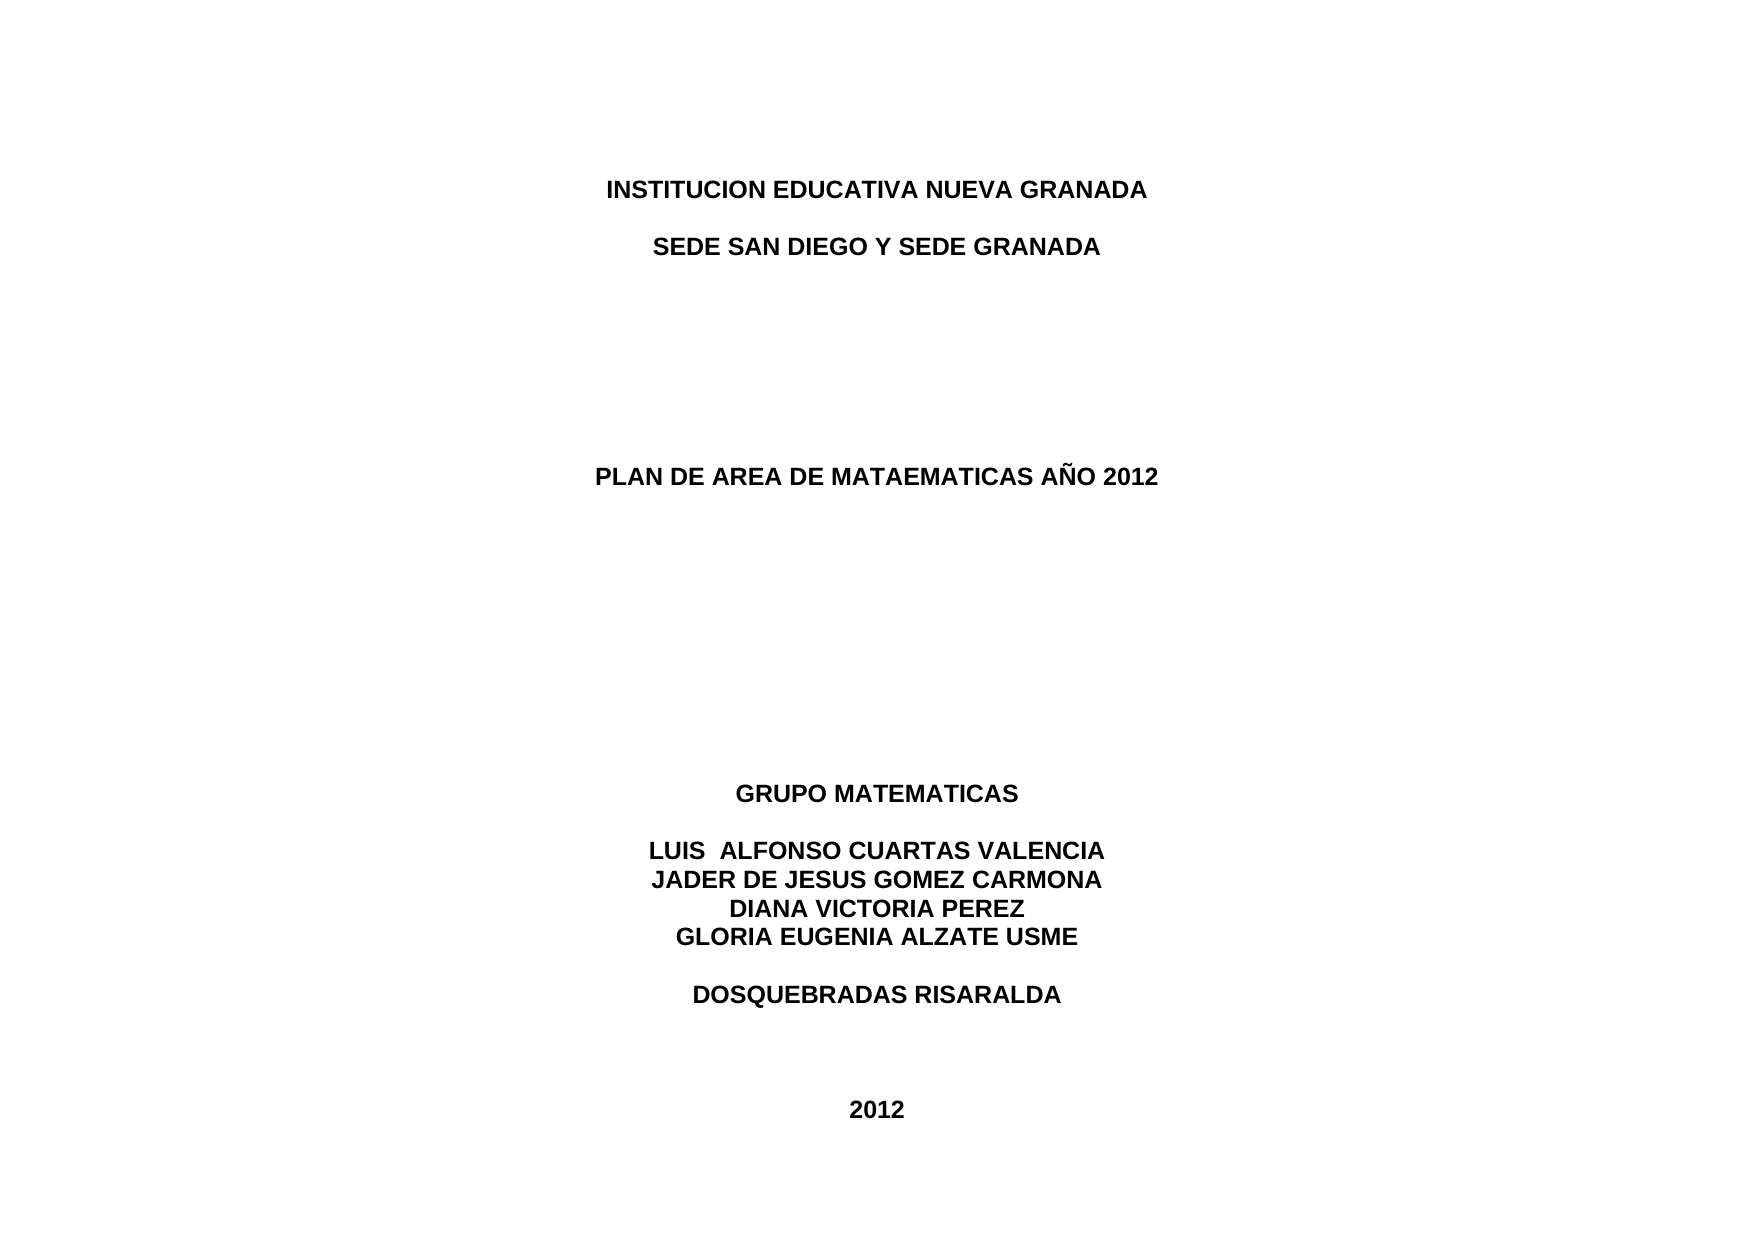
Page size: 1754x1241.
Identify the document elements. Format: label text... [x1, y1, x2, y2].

text GLORIA EUGENIA ALZATE USME [89, 922, 1665, 951]
text JADER DE JESUS GOMEZ CARMONA [89, 865, 1665, 894]
text LUIS ALFONSO CUARTAS VALENCIA [89, 836, 1665, 865]
text DOSQUEBRADAS RISARALDA [89, 980, 1665, 1009]
text 2012 [89, 1095, 1665, 1124]
text DIANA VICTORIA PEREZ [89, 894, 1665, 922]
text INSTITUCION EDUCATIVA NUEVA GRANADA [89, 175, 1665, 204]
text SEDE SAN DIEGO Y SEDE GRANADA [89, 232, 1665, 261]
text GRUPO MATEMATICAS [89, 779, 1665, 807]
text PLAN DE AREA DE MATAEMATICAS AÑO 2012 [89, 462, 1665, 491]
